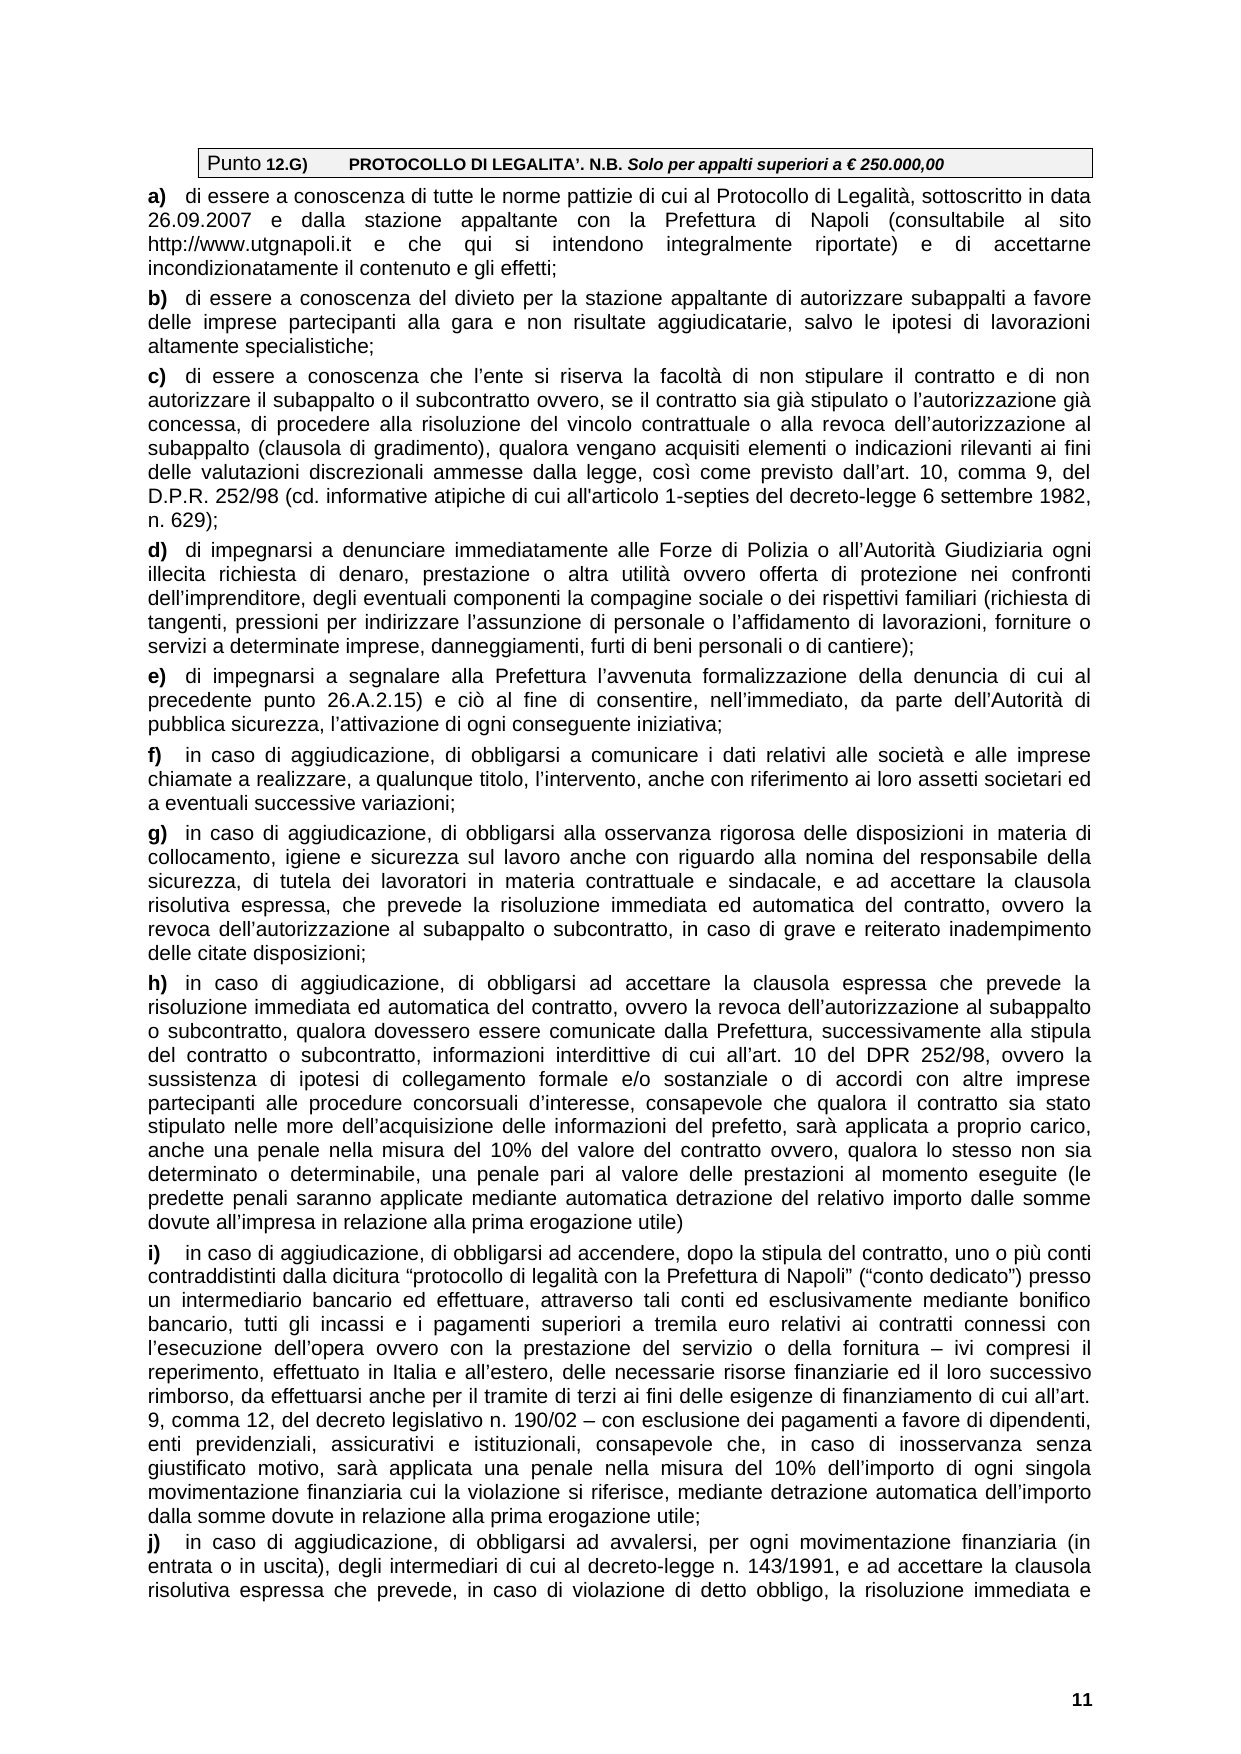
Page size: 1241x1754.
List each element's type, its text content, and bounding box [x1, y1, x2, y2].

list di essere a conoscenza del divieto per la stazione appaltante di autorizzare subappalti a favore delle imprese partecipanti alla gara e non risultate aggiudicatarie, salvo le ipotesi di lavorazioni altamente specialistiche; [148, 286, 1092, 358]
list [148, 1530, 1092, 1602]
list di impegnarsi a segnalare alla Prefettura l’avvenuta formalizzazione della denuncia di cui al precedente punto 26.A.2.15) e ciò al fine di consentire, nell’immediato, da parte dell’Autorità di pubblica sicurezza, l’attivazione di ogni conseguente iniziativa; [148, 664, 1092, 736]
list di essere a conoscenza che l’ente si riserva la facoltà di non stipulare il contratto e di non autorizzare il subappalto o il subcontratto ovvero, se il contratto sia già stipulato o l’autorizzazione già concessa, di procedere alla risoluzione del vincolo contrattuale o alla revoca dell’autorizzazione al subappalto (clausola di gradimento), qualora vengano acquisiti elementi o indicazioni rilevanti ai fini delle valutazioni discrezionali ammesse dalla legge, così come previsto dall’art. 10, comma 9, del D.P.R. 252/98 (cd. informative atipiche di cui all'articolo 1-septies del decreto-legge 6 settembre 1982, n. 629); [148, 364, 1092, 532]
list in caso di aggiudicazione, di obbligarsi ad accendere, dopo la stipula del contratto, uno o più conti contraddistinti dalla dicitura “protocollo di legalità con di Napoli” (“conto dedicato”) presso un intermediario bancario ed effettuare, attraverso tali conti ed esclusivamente mediante bonifico bancario, tutti gli incassi e i pagamenti superiori a tremila euro relativi ai contratti connessi con l’esecuzione dell’opera ovvero con la prestazione del servizio o della fornitura – ivi compresi il reperimento, effettuato in Italia e all’estero, delle necessarie risorse finanziarie ed il loro successivo rimborso, da effettuarsi anche per il tramite di terzi ai fini delle esigenze di finanziamento di cui all’art. 9, comma 12, del decreto legislativo n. 190/02 – con esclusione dei pagamenti a favore di dipendenti, enti previdenziali, assicurativi e istituzionali, consapevole che, in caso di inosservanza senza giustificato motivo, sarà applicata una penale nella misura del 10% dell’importo di ogni singola movimentazione finanziaria cui la violazione si riferisce, mediante detrazione automatica dell’importo dalla somme dovute in relazione alla prima erogazione utile; [148, 1240, 1092, 1528]
list in caso di aggiudicazione, di obbligarsi alla osservanza rigorosa delle disposizioni in materia di collocamento, igiene e sicurezza sul lavoro anche con riguardo alla nomina del responsabile della sicurezza, di tutela dei lavoratori in materia contrattuale e sindacale, e ad accettare la clausola risolutiva espressa, che prevede la risoluzione immediata ed automatica del contratto, ovvero la revoca dell’autorizzazione al subappalto o subcontratto, in caso di grave e reiterato inadempimento delle citate disposizioni; [148, 821, 1092, 964]
subtitle Punto 12.G) PROTOCOLLO DI LEGALITA’. N.B. Solo per appalti superiori a € 250.000,00 [199, 149, 1092, 177]
list in caso di aggiudicazione, di obbligarsi a comunicare i dati relativi alle società e alle imprese chiamate a realizzare, a qualunque titolo, l’intervento, anche con riferimento ai loro assetti societari ed a eventuali successive variazioni; [148, 742, 1092, 814]
list in caso di aggiudicazione, di obbligarsi ad accettare la clausola espressa che prevede la risoluzione immediata ed automatica del contratto, ovvero la revoca dell’autorizzazione al subappalto o subcontratto, qualora dovessero essere comunicate dalla Prefettura, successivamente alla stipula del contratto o subcontratto, informazioni interdittive di cui all’art. 10 del DPR 252/98, ovvero la sussistenza di ipotesi di collegamento formale e/o sostanziale o di accordi con altre imprese partecipanti alle procedure concorsuali d’interesse, consapevole che qualora il contratto sia stato stipulato nelle more dell’acquisizione delle informazioni del prefetto, sarà applicata a proprio carico, anche una penale nella misura del 10% del valore del contratto ovvero, qualora lo stesso non sia determinato o determinabile, una penale pari al valore delle prestazioni al momento eseguite (le predette penali saranno applicate mediante automatica detrazione del relativo importo dalle somme dovute all’impresa in relazione alla prima erogazione utile) [148, 971, 1092, 1234]
list di essere a conoscenza di tutte le norme pattizie di cui al Protocollo di Legalità, sottoscritto in data 26.09.2007 e dalla stazione appaltante con di Napoli (consultabile al sito http://www.utgnapoli.it e che qui si intendono integralmente riportate) e di accettarne incondizionatamente il contenuto e gli effetti; [148, 184, 1092, 280]
list di impegnarsi a denunciare immediatamente alle Forze di Polizia o all’Autorità Giudiziaria ogni illecita richiesta di denaro, prestazione o altra utilità ovvero offerta di protezione nei confronti dell’imprenditore, degli eventuali componenti la compagine sociale o dei rispettivi familiari (richiesta di tangenti, pressioni per indirizzare l’assunzione di personale o l’affidamento di lavorazioni, forniture o servizi a determinate imprese, danneggiamenti, furti di beni personali o di cantiere); [148, 538, 1092, 658]
